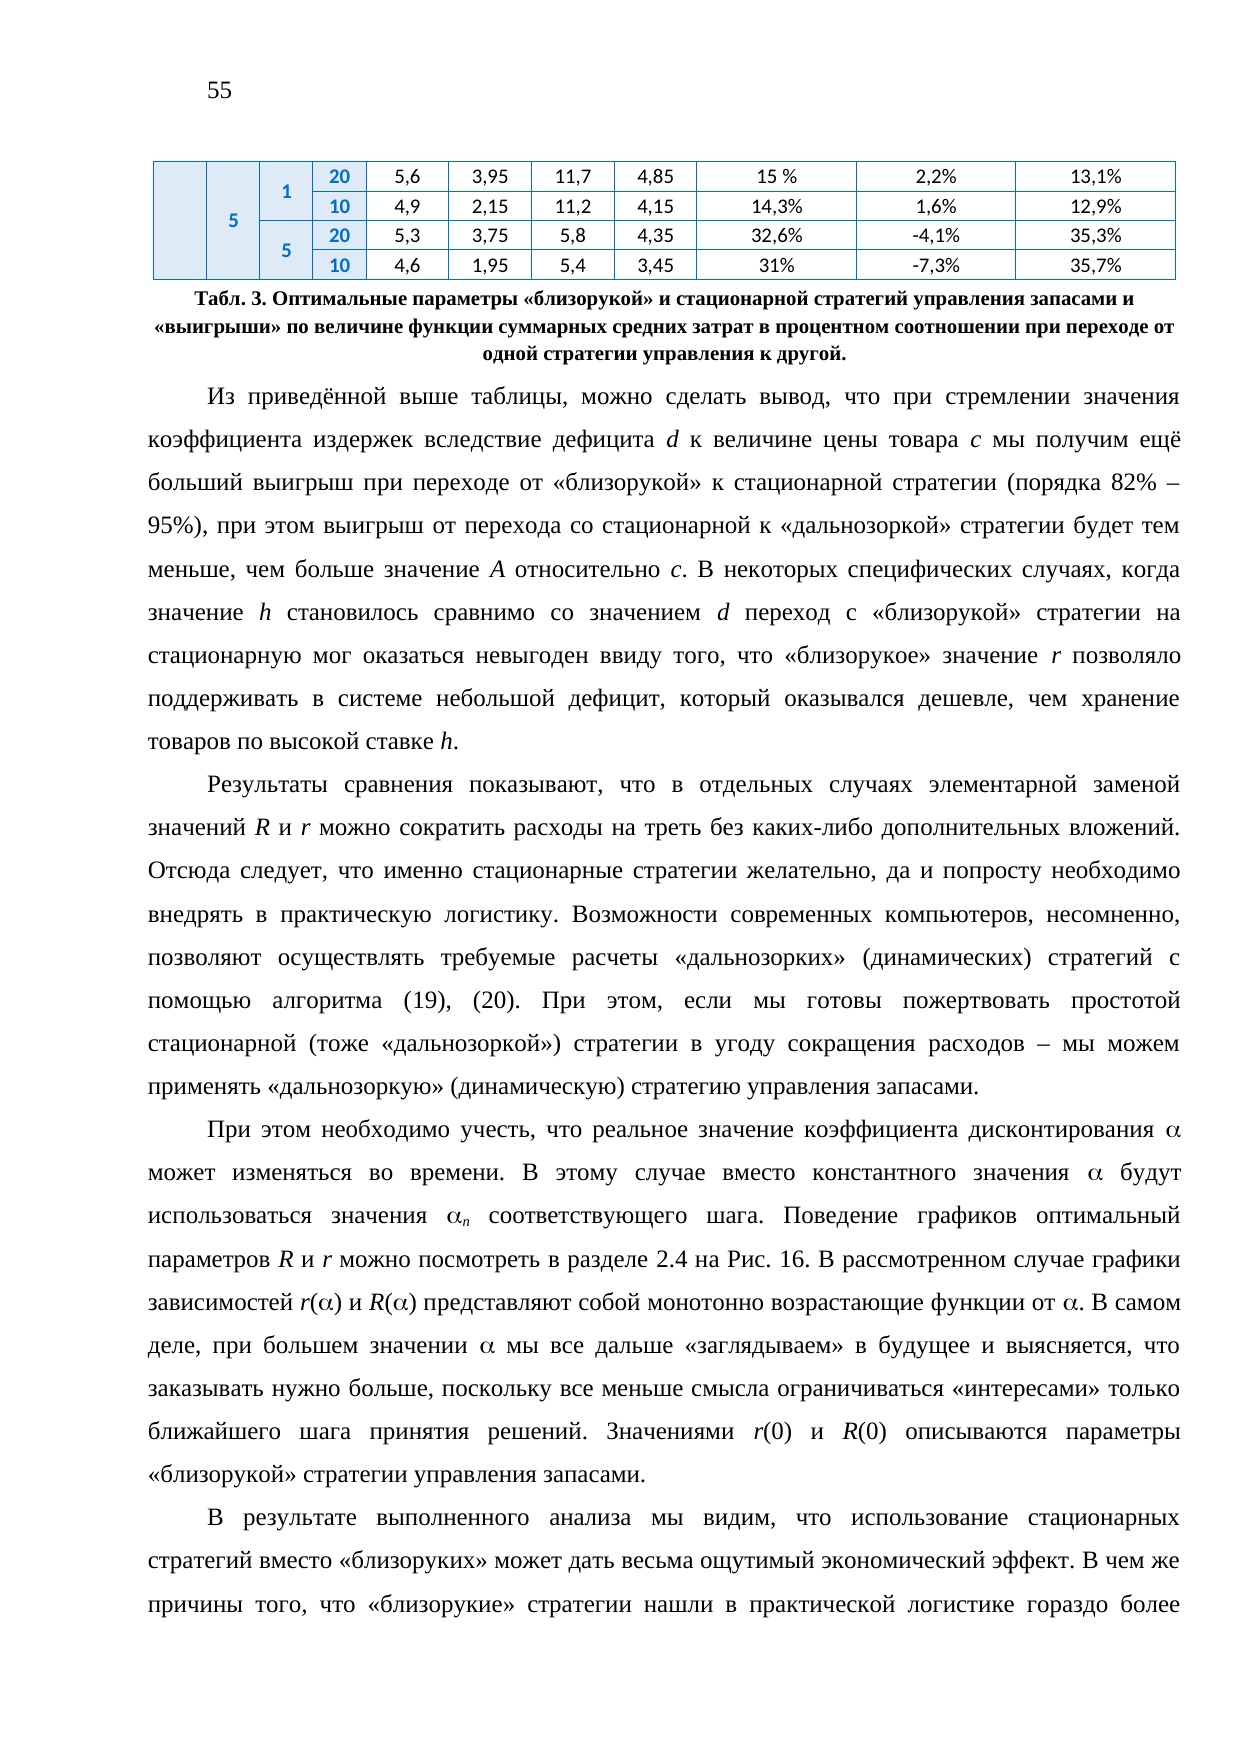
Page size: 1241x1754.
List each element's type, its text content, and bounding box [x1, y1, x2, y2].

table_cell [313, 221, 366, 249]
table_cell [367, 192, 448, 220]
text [148, 1502, 1181, 1617]
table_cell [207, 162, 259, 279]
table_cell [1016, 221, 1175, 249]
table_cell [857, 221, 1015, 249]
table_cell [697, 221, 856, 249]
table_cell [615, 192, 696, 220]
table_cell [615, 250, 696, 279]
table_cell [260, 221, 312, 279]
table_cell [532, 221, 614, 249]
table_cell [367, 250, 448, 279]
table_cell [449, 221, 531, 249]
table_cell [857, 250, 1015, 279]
text Из приведённой выше таблицы, можно сделать вывод, что при стремлении значения коэффициента издержек вследствие дефицита d к величине цены товара c мы получим ещё больший выигрыш при переходе от «близорукой» к стационарной стратегии (порядка 82% – 95%), при этом выигрыш от перехода со стационарной к «дальнозоркой» стратегии будет тем меньше, чем больше значение A относительно c. В некоторых специфических случаях, когда значение h становилось сравнимо со значением d переход с «близорукой» стратегии на стационарную мог оказаться невыгоден ввиду того, что «близорукое» значение r позволяло поддерживать в системе небольшой дефицит, который оказывался дешевле, чем хранение товаров по высокой ставке h. [148, 381, 1181, 755]
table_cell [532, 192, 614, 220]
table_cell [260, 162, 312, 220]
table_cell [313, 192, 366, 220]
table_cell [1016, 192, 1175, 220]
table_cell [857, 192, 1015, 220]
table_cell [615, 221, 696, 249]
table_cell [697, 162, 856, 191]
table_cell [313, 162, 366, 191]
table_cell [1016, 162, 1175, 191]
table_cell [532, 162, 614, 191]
text При этом необходимо учесть, что реальное значение коэффициента дисконтирования может изменяться во времени. В этому случае вместо константного значения будут использоваться значения n соответствующего шага. Поведение графиков оптимальный параметров R и r можно посмотреть в разделе 2.4 на рис. 16. В рассмотренном случае графики зависимостей r() и R() представляют собой монотонно возрастающие функции от . В самом деле, при большем значении мы все дальше «заглядываем» в будущее и выясняется, что заказывать нужно больше, поскольку все меньше смысла ограничиваться «интересами» только ближайшего шага принятия решений. Значениями r(0) и R(0) описываются параметры «близорукой» стратегии управления запасами. [148, 1114, 1181, 1488]
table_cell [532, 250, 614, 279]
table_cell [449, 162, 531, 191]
text Результаты сравнения показывают, что в отдельных случаях элементарной заменой значений R и r можно сократить расходы на треть без каких-либо дополнительных вложений. Отсюда следует, что именно стационарные стратегии желательно, да и попросту необходимо внедрять в практическую логистику. Возможности современных компьютеров, несомненно, позволяют осуществлять требуемые расчеты «дальнозорких» (динамических) стратегий с помощью алгоритма (19), (20). При этом, если мы готовы пожертвовать простотой стационарной (тоже «дальнозоркой») стратегии в угоду сокращения расходов – мы можем применять «дальнозоркую» (динамическую) стратегию управления запасами. [148, 769, 1181, 1100]
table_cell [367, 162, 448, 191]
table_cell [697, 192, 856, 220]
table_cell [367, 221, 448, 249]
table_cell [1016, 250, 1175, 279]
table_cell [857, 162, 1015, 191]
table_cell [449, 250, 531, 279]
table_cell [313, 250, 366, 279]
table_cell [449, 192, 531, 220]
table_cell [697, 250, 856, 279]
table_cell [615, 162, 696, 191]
